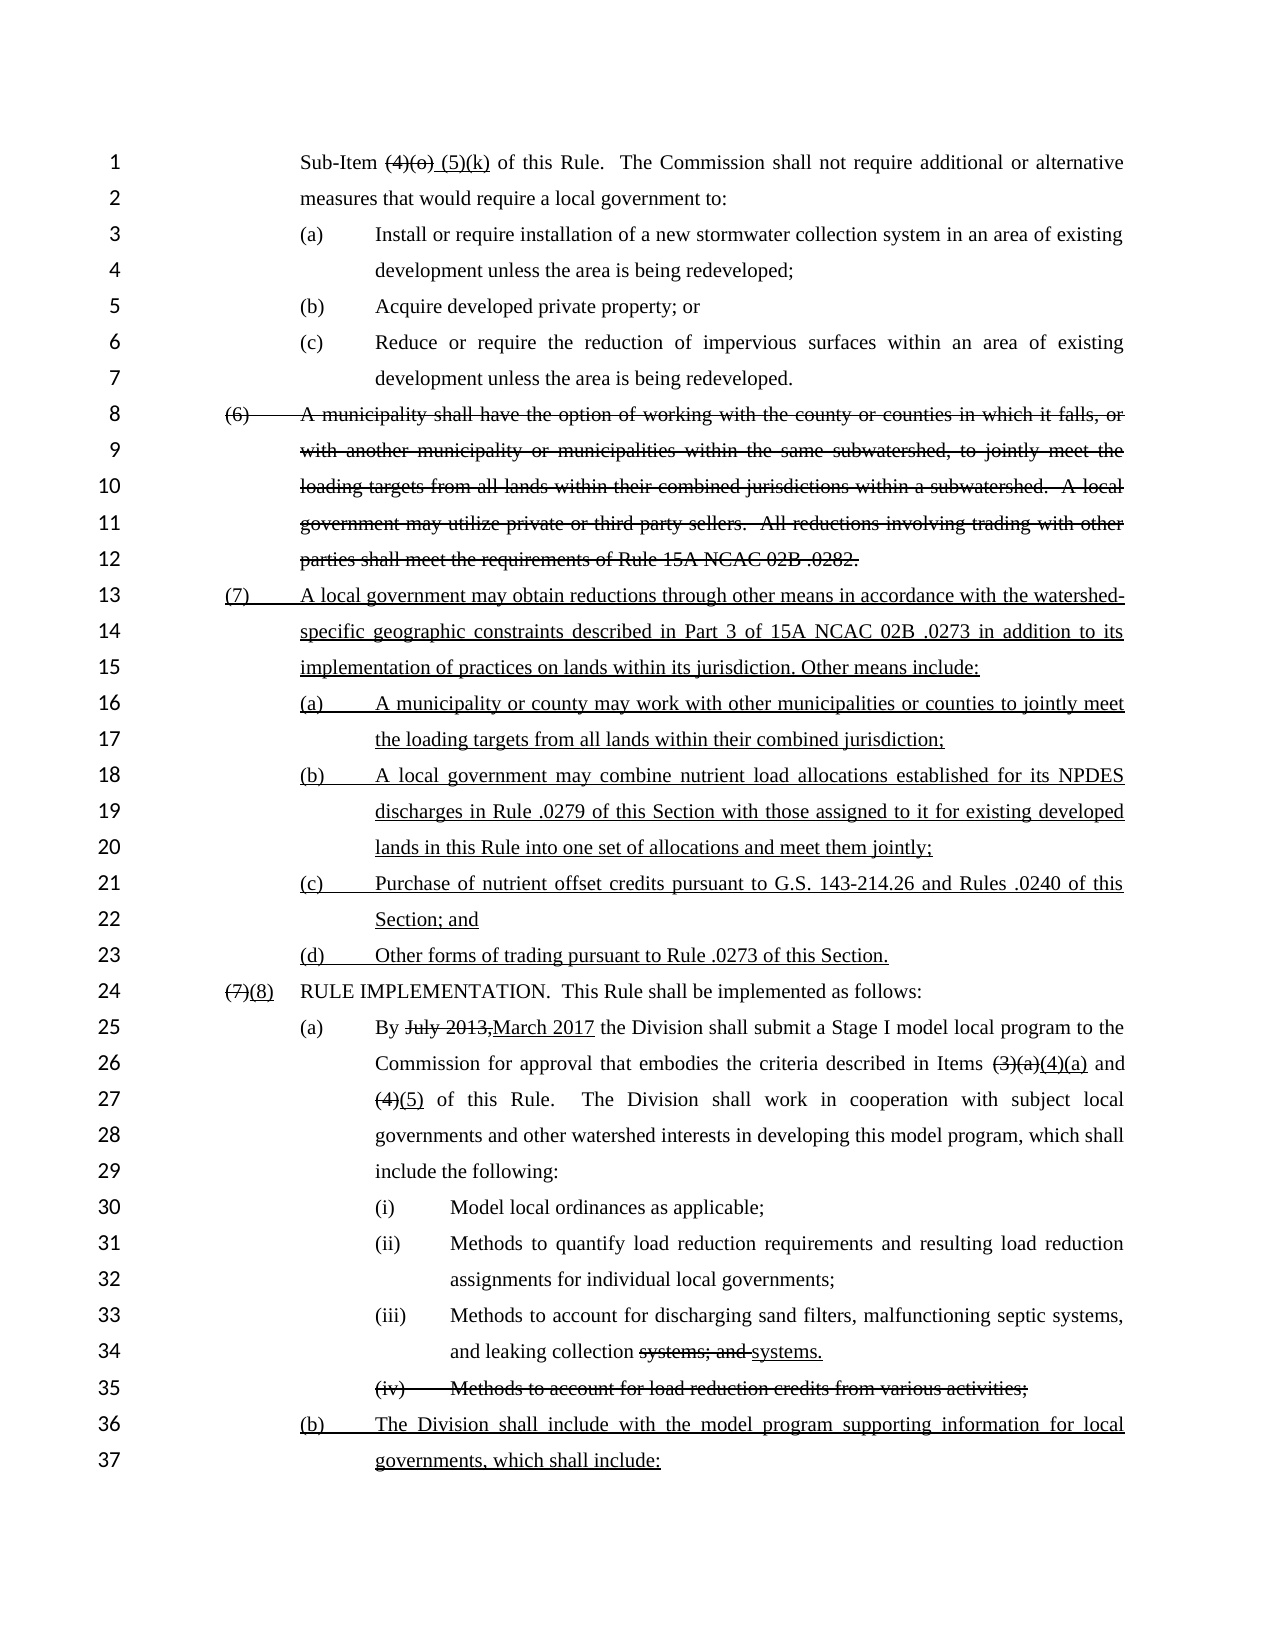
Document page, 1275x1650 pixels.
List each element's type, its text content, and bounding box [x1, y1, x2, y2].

text (c) Purchase of nutrient offset credits pursuant to G.S. 143-214.26 and Rules .0240 of this Section; and [300, 871, 1125, 931]
text (6) A municipality shall have the option of working with the county or counties in which it falls, or with another municipality or municipalities within the same subwatershed, to jointly meet the loading targets from all lands within their combined jurisdictions within a subwatershed. A local government may utilize private or third party sellers. All reductions involving trading with other parties shall meet the requirements of Rule 15A NCAC 02B .0282. [225, 416, 1125, 571]
text (a) By July 2013,March 2017 the Division shall submit a Stage I model local program to the Commission for approval that embodies the criteria described in Items (3)(a)(4)(a) and (4)(5) of this Rule. The Division shall work in cooperation with subject local governments and other watershed interests in developing this model program, which shall include the following: [300, 1015, 1125, 1183]
text (ii) Methods to quantify load reduction requirements and resulting load reduction assignments for individual local governments; [375, 1231, 1125, 1291]
text (7) A local government may obtain reductions through other means in accordance with the watershed-specific geographic constraints described in Part 3 of 15A NCAC 02B .0273 in addition to its implementation of practices on lands within its jurisdiction. Other means include: [225, 582, 1125, 603]
text (7)(8) RULE IMPLEMENTATION. This Rule shall be implemented as follows: [225, 979, 1125, 1003]
text (d) Other forms of trading pursuant to Rule .0273 of this Section. [300, 943, 1125, 967]
text (iv) Methods to account for load reduction credits from various activities; [375, 1375, 1125, 1399]
text (c) Reduce or require the reduction of impervious surfaces within an area of existing development unless the area is being redeveloped. [300, 330, 1125, 390]
text (a) A municipality or county may work with other municipalities or counties to jointly meet the loading targets from all lands within their combined jurisdiction; [300, 713, 1125, 751]
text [225, 150, 1125, 210]
text (a) A municipality or county may work with other municipalities or counties to jointly meet the loading targets from all lands within their combined jurisdiction; [300, 691, 1125, 711]
text (i) Model local ordinances as applicable; [375, 1195, 1125, 1219]
text (b) Acquire developed private property; or [300, 294, 1125, 318]
text (a) Install or require installation of a new stormwater collection system in an area of existing development unless the area is being redeveloped; [300, 222, 1125, 282]
text (b) The Division shall include with the model program supporting information for local governments, which shall include: [300, 1411, 1125, 1432]
text (b) The Division shall include with the model program supporting information for local governments, which shall include: [300, 1434, 1125, 1472]
text (b) A local government may combine nutrient load allocations established for its NPDES discharges in Rule .0279 of this Section with those assigned to it for existing developed lands in this Rule into one set of allocations and meet them jointly; [300, 785, 1125, 859]
text (b) A local government may combine nutrient load allocations established for its NPDES discharges in Rule .0279 of this Section with those assigned to it for existing developed lands in this Rule into one set of allocations and meet them jointly; [300, 763, 1125, 784]
text (iii) Methods to account for discharging sand filters, malfunctioning septic systems, and leaking collection systems; and systems. [375, 1303, 1125, 1363]
text (7) A local government may obtain reductions through other means in accordance with the watershed-specific geographic constraints described in Part 3 of 15A NCAC 02B .0273 in addition to its implementation of practices on lands within its jurisdiction. Other means include: [225, 605, 1125, 679]
